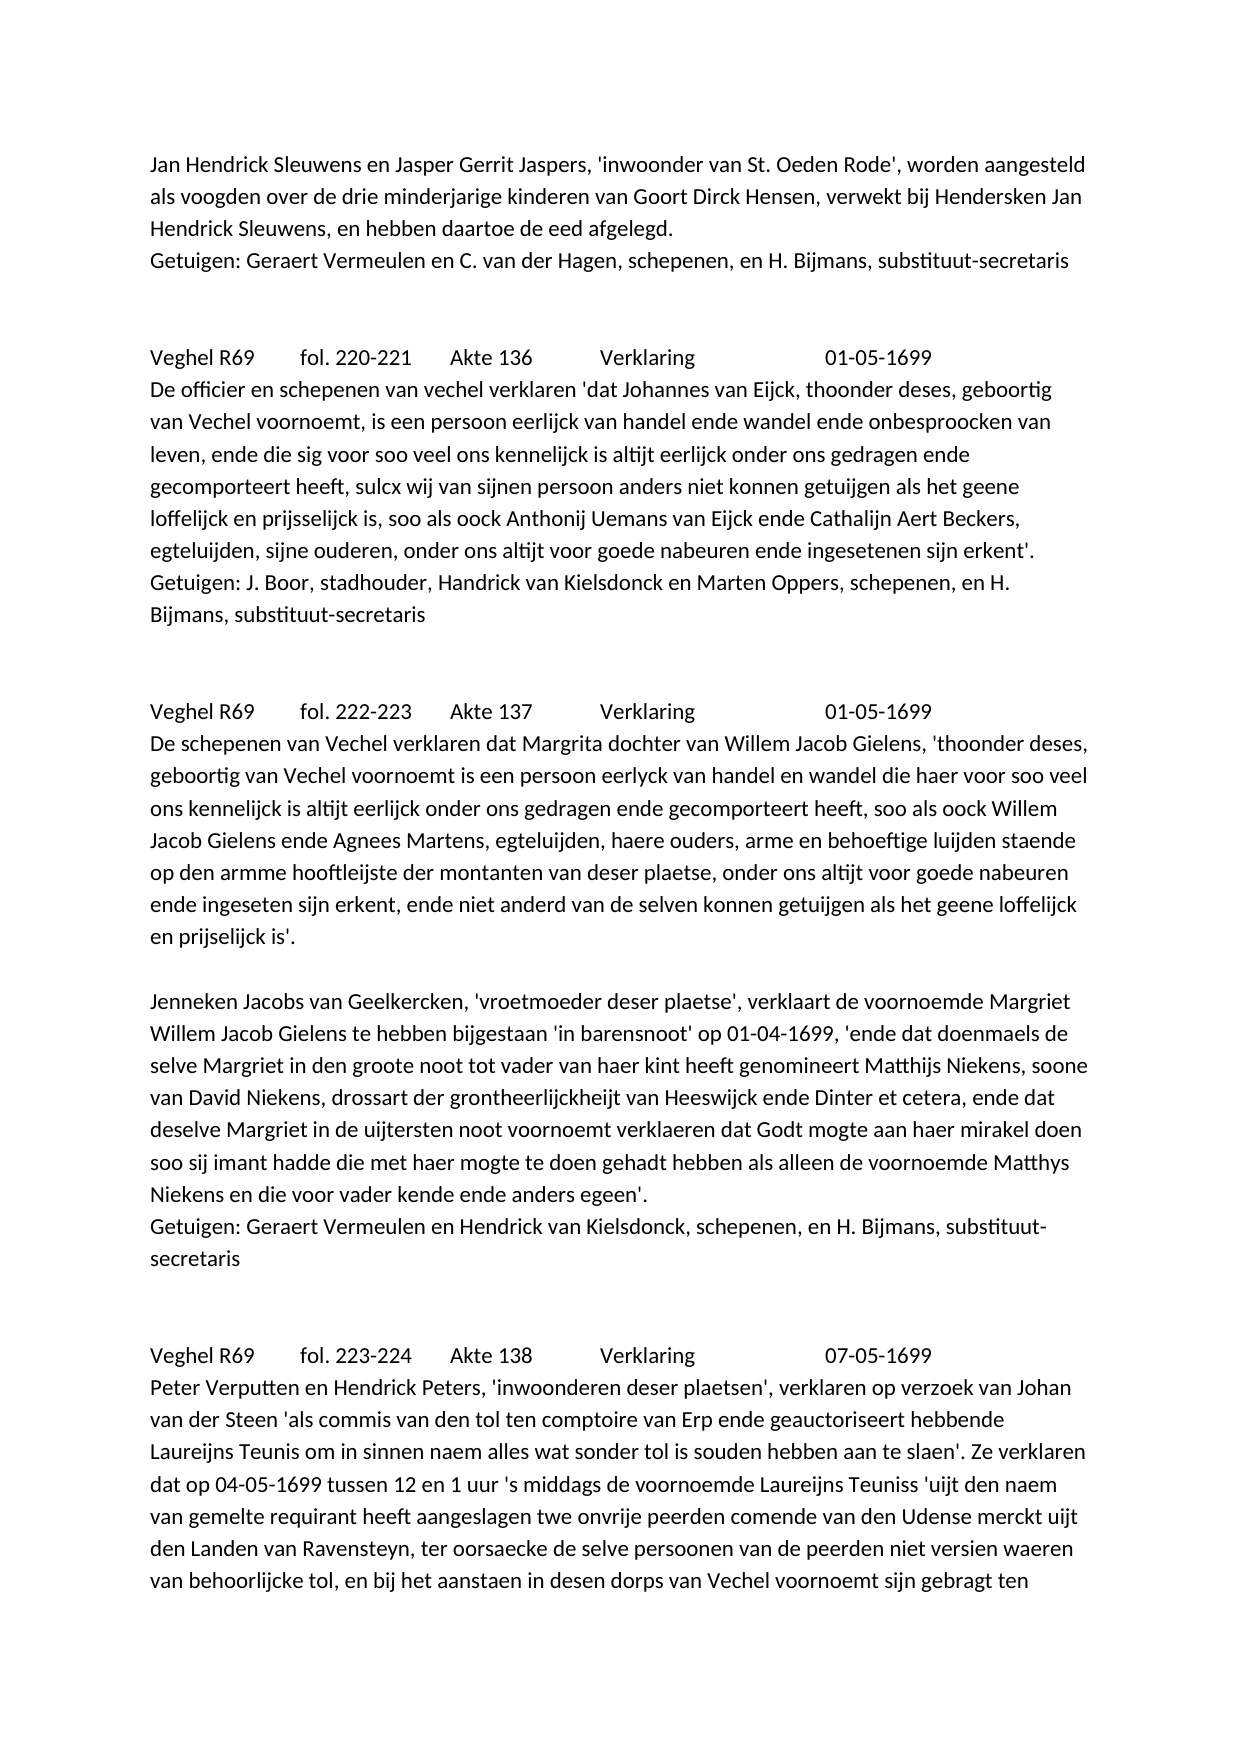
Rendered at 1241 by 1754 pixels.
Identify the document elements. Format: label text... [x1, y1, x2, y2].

text Jan Hendrick Sleuwens en Jasper Gerrit Jaspers, 'inwoonder van St. Oeden Rode', worden aangesteld als voogden over de drie minderjarige kinderen van Goort Dirck Hensen, verwekt bij Hendersken Jan Hendrick Sleuwens, en hebben daartoe de eed afgelegd. [150, 150, 1090, 242]
text Veghel R69 fol. 220-221 Akte 136 Verklaring 01-05-1699 [150, 343, 1090, 371]
text Getuigen: Geraert Vermeulen en Hendrick van Kielsdonck, schepenen, en H. Bijmans, substituut-secretaris [150, 1212, 1090, 1272]
text De schepenen van Vechel verklaren dat Margrita dochter van Willem Jacob Gielens, 'thoonder deses, geboortig van Vechel voornoemt is een persoon eerlyck van handel en wandel die haer voor soo veel ons kennelijck is altijt eerlijck onder ons gedragen ende gecomporteert heeft, soo als oock Willem Jacob Gielens ende Agnees Martens, egteluijden, haere ouders, arme en behoeftige luijden staende op den armme hooftleijste der montanten van deser plaetse, onder ons altijt voor goede nabeuren ende ingeseten sijn erkent, ende niet anderd van de selven konnen getuijgen als het geene loffelijck en prijselijck is'. [150, 729, 1090, 951]
text Veghel R69 fol. 222-223 Akte 137 Verklaring 01-05-1699 [150, 697, 1090, 725]
text De officier en schepenen van vechel verklaren 'dat Johannes van Eijck, thoonder deses, geboortig van Vechel voornoemt, is een persoon eerlijck van handel ende wandel ende onbesproocken van leven, ende die sig voor soo veel ons kennelijck is altijt eerlijck onder ons gedragen ende gecomporteert heeft, sulcx wij van sijnen persoon anders niet konnen getuijgen als het geene loffelijck en prijsselijck is, soo als oock Anthonij Uemans van Eijck ende Cathalijn Aert Beckers, egteluijden, sijne ouderen, onder ons altijt voor goede nabeuren ende ingesetenen sijn erkent'. [150, 375, 1090, 564]
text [150, 1373, 1090, 1594]
text Veghel R69 fol. 223-224 Akte 138 Verklaring 07-05-1699 [150, 1341, 1090, 1369]
text Getuigen: J. Boor, stadhouder, Handrick van Kielsdonck en Marten Oppers, schepenen, en H. Bijmans, substituut-secretaris [150, 568, 1090, 629]
text Getuigen: Geraert Vermeulen en C. van der Hagen, schepenen, en H. Bijmans, substituut-secretaris [150, 247, 1090, 274]
text Jenneken Jacobs van Geelkercken, 'vroetmoeder deser plaetse', verklaart de voornoemde Margriet Willem Jacob Gielens te hebben bijgestaan 'in barensnoot' op 01-04-1699, 'ende dat doenmaels de selve Margriet in den groote noot tot vader van haer kint heeft genomineert Matthijs Niekens, soone van David Niekens, drossart der grontheerlijckheijt van Heeswijck ende Dinter et cetera, ende dat deselve Margriet in de uijtersten noot voornoemt verklaeren dat Godt mogte aan haer mirakel doen soo sij imant hadde die met haer mogte te doen gehadt hebben als alleen de voornoemde Matthys Niekens en die voor vader kende ende anders egeen'. [150, 987, 1090, 1208]
